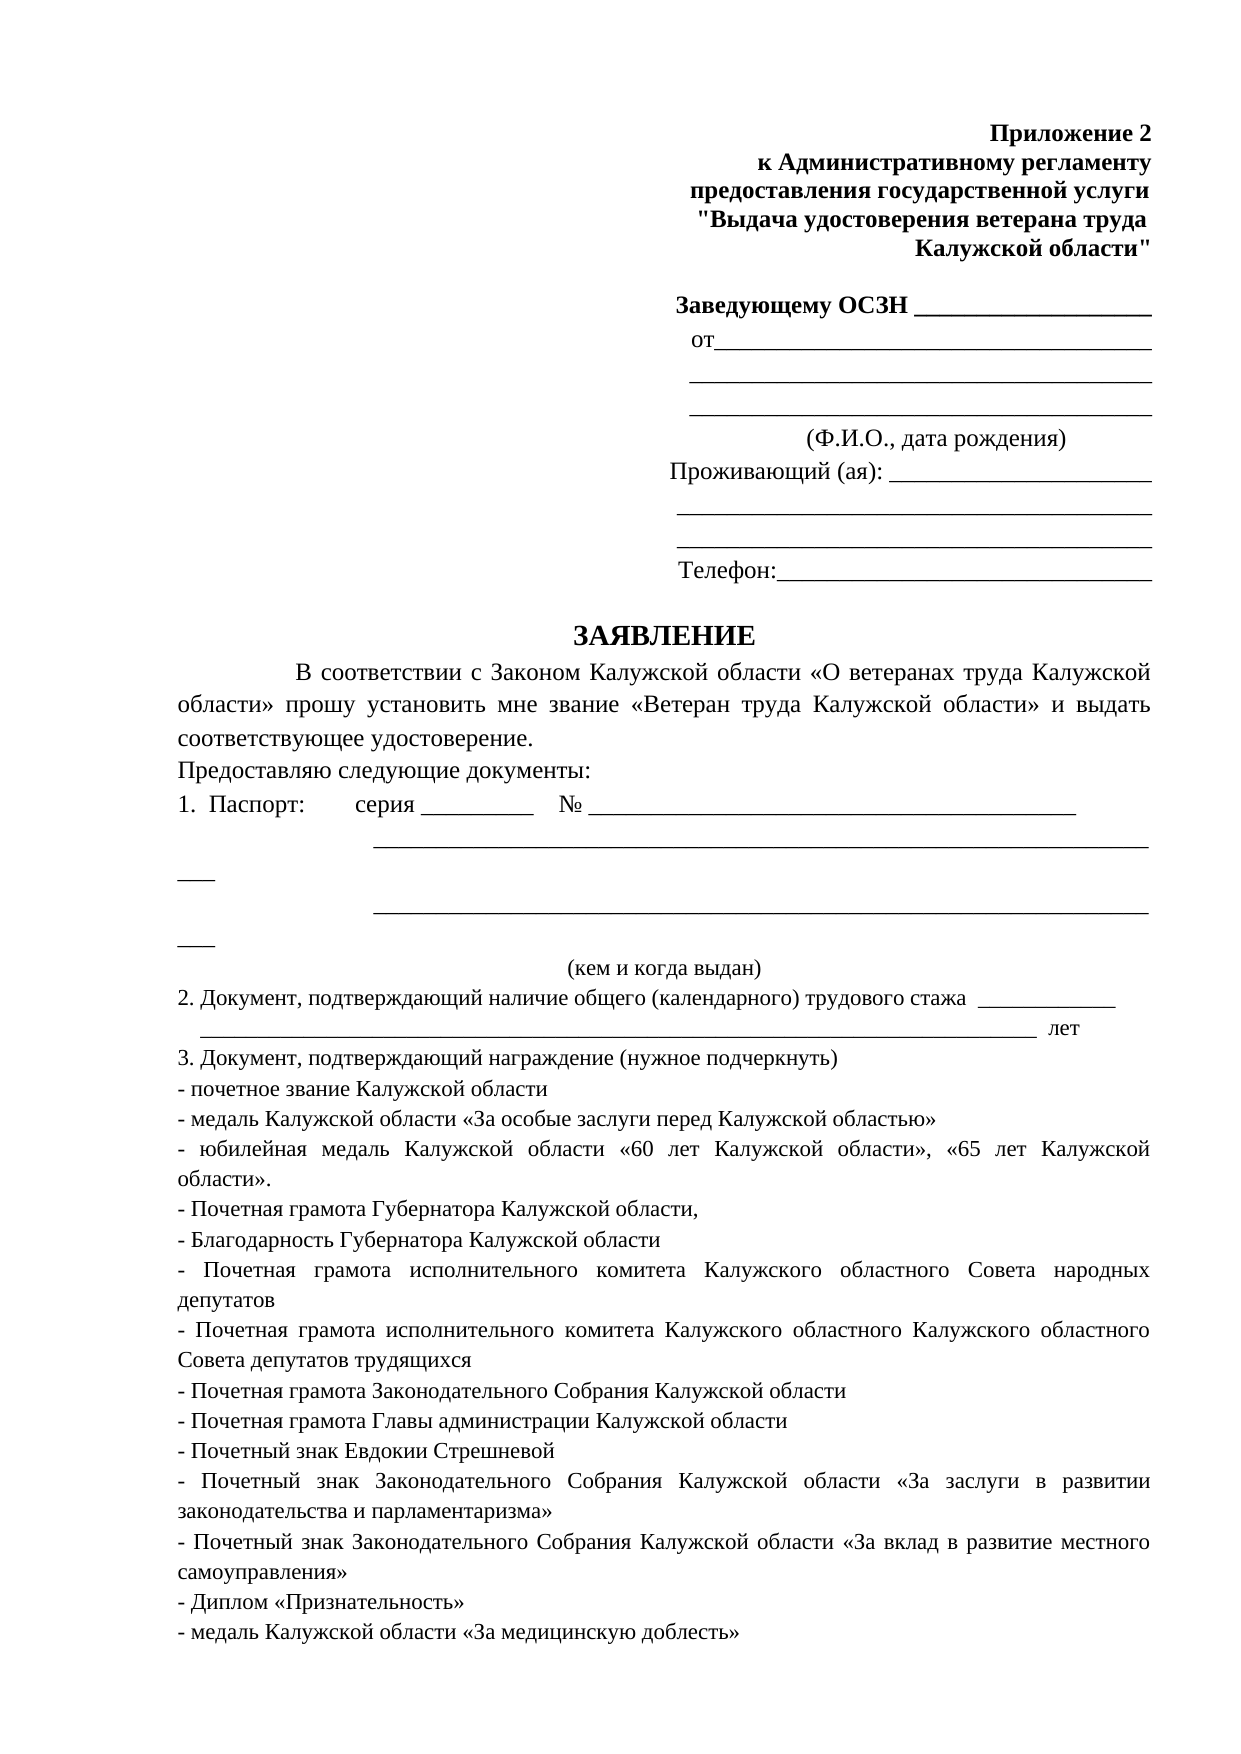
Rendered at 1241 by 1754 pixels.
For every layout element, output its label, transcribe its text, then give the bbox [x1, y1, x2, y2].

text - Почетная грамота Губернатора Калужской области, [177, 1195, 1152, 1222]
text ЗАЯВЛЕНИЕ [177, 618, 1152, 652]
text 3. Документ, подтверждающий награждение (нужное подчеркнуть) [177, 1044, 1152, 1071]
text "Выдача удостоверения ветерана труда [177, 204, 1152, 233]
text - медаль Калужской области «За особые заслуги перед Калужской областью» [177, 1105, 1152, 1131]
text - Почетный знак Законодательного Собрания Калужской области «За заслуги в развитии законодательства и парламентаризма» [177, 1467, 1152, 1524]
text Телефон:______________________________ [177, 555, 1152, 583]
text - юбилейная медаль Калужской области «60 лет Калужской области», «65 лет Калужской области». [177, 1135, 1152, 1192]
text 2. Документ, подтверждающий наличие общего (календарного) трудового стажа ____________ [177, 984, 1152, 1010]
text Калужской области" [709, 233, 1152, 262]
text (Ф.И.О., дата рождения) [177, 423, 1152, 451]
text - медаль Калужской области «За медицинскую доблесть» [177, 1618, 1152, 1645]
text - Диплом «Признательность» [177, 1588, 1152, 1614]
text - Почетный знак Законодательного Собрания Калужской области «За вклад в развитие местного самоуправления» [177, 1528, 1152, 1584]
text ______________________________________ [177, 489, 1152, 517]
text - Почетный знак Евдокии Стрешневой [177, 1437, 1152, 1463]
text _____________________________________ [177, 390, 1152, 418]
text - Почетная грамота исполнительного комитета Калужского областного Калужского областного Совета депутатов трудящихся [177, 1316, 1152, 1373]
text 1. Паспорт: серия _________ № _______________________________________ [177, 789, 1152, 817]
text Приложение 2 [709, 118, 1152, 147]
text В соответствии с Законом Калужской области «О ветеранах труда Калужской области» прошу установить мне звание «Ветеран труда Калужской области» и выдать соответствующее удостоверение. [177, 657, 1152, 751]
text предоставления государственной услуги [177, 176, 1152, 204]
text Проживающий (ая): _____________________ [177, 456, 1152, 484]
text ______________________________________ [177, 522, 1152, 551]
text Предоставляю следующие документы: [177, 756, 1152, 784]
text - Почетная грамота Законодательного Собрания Калужской области [177, 1377, 1152, 1403]
text _________________________________________________________________________ лет [177, 1014, 1152, 1041]
text (кем и когда выдан) [177, 954, 1152, 980]
text к Административному регламенту [709, 147, 1152, 176]
text Заведующему ОСЗН ___________________ [177, 291, 1152, 319]
text - Благодарность Губернатора Калужской области [177, 1226, 1152, 1252]
text _________________________________________________________________ [177, 888, 1152, 949]
text - почетное звание Калужской области [177, 1074, 1152, 1101]
text _____________________________________ [177, 357, 1152, 385]
text - Почетная грамота Главы администрации Калужской области [177, 1407, 1152, 1433]
text от___________________________________ [177, 324, 1152, 352]
text _________________________________________________________________ [177, 822, 1152, 883]
text - Почетная грамота исполнительного комитета Калужского областного Совета народных депутатов [177, 1256, 1152, 1312]
